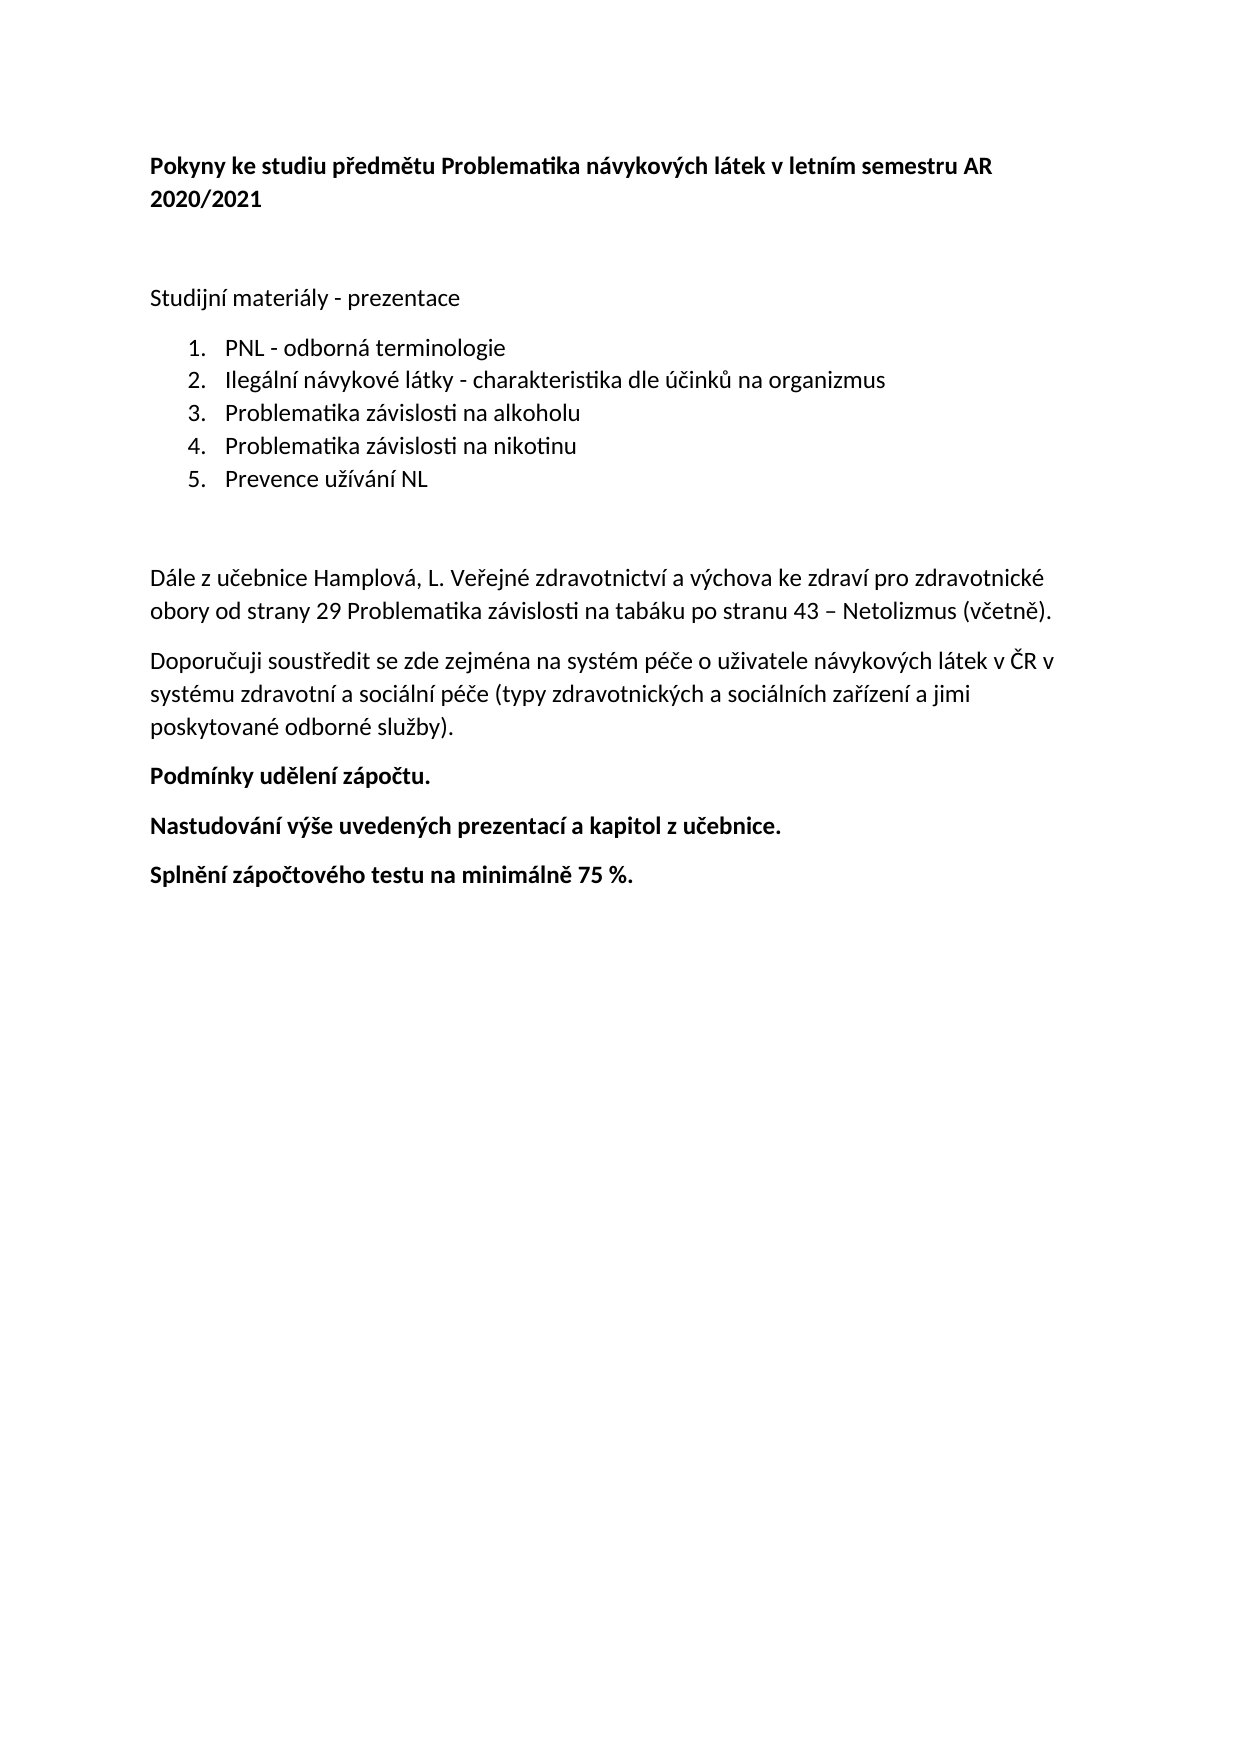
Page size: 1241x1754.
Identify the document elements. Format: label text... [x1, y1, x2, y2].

text Splnění zápočtového testu na minimálně 75 %. [150, 859, 1090, 890]
text Dále z učebnice Hamplová, L. Veřejné zdravotnictví a výchova ke zdraví pro zdravotnické obory od strany 29 Problematika závislosti na tabáku po stranu 43 – Netolizmus (včetně). [150, 562, 1090, 626]
list Ilegální návykové látky - charakteristika dle účinků na organizmus [187, 364, 1090, 395]
text Doporučuji soustředit se zde zejména na systém péče o uživatele návykových látek v ČR v systému zdravotní a sociální péče (typy zdravotnických a sociálních zařízení a jimi poskytované odborné služby). [150, 645, 1090, 741]
text Nastudování výše uvedených prezentací a kapitol z učebnice. [150, 810, 1090, 841]
list PNL - odborná terminologie [187, 332, 1090, 362]
list Problematika závislosti na nikotinu [187, 430, 1090, 461]
text Podmínky udělení zápočtu. [150, 760, 1090, 791]
text Pokyny ke studiu předmětu Problematika návykových látek v letním semestru AR 2020/2021 [150, 150, 1090, 213]
list Problematika závislosti na alkoholu [187, 397, 1090, 428]
list Prevence užívání NL [187, 463, 1090, 494]
text Studijní materiály - prezentace [150, 282, 1090, 313]
